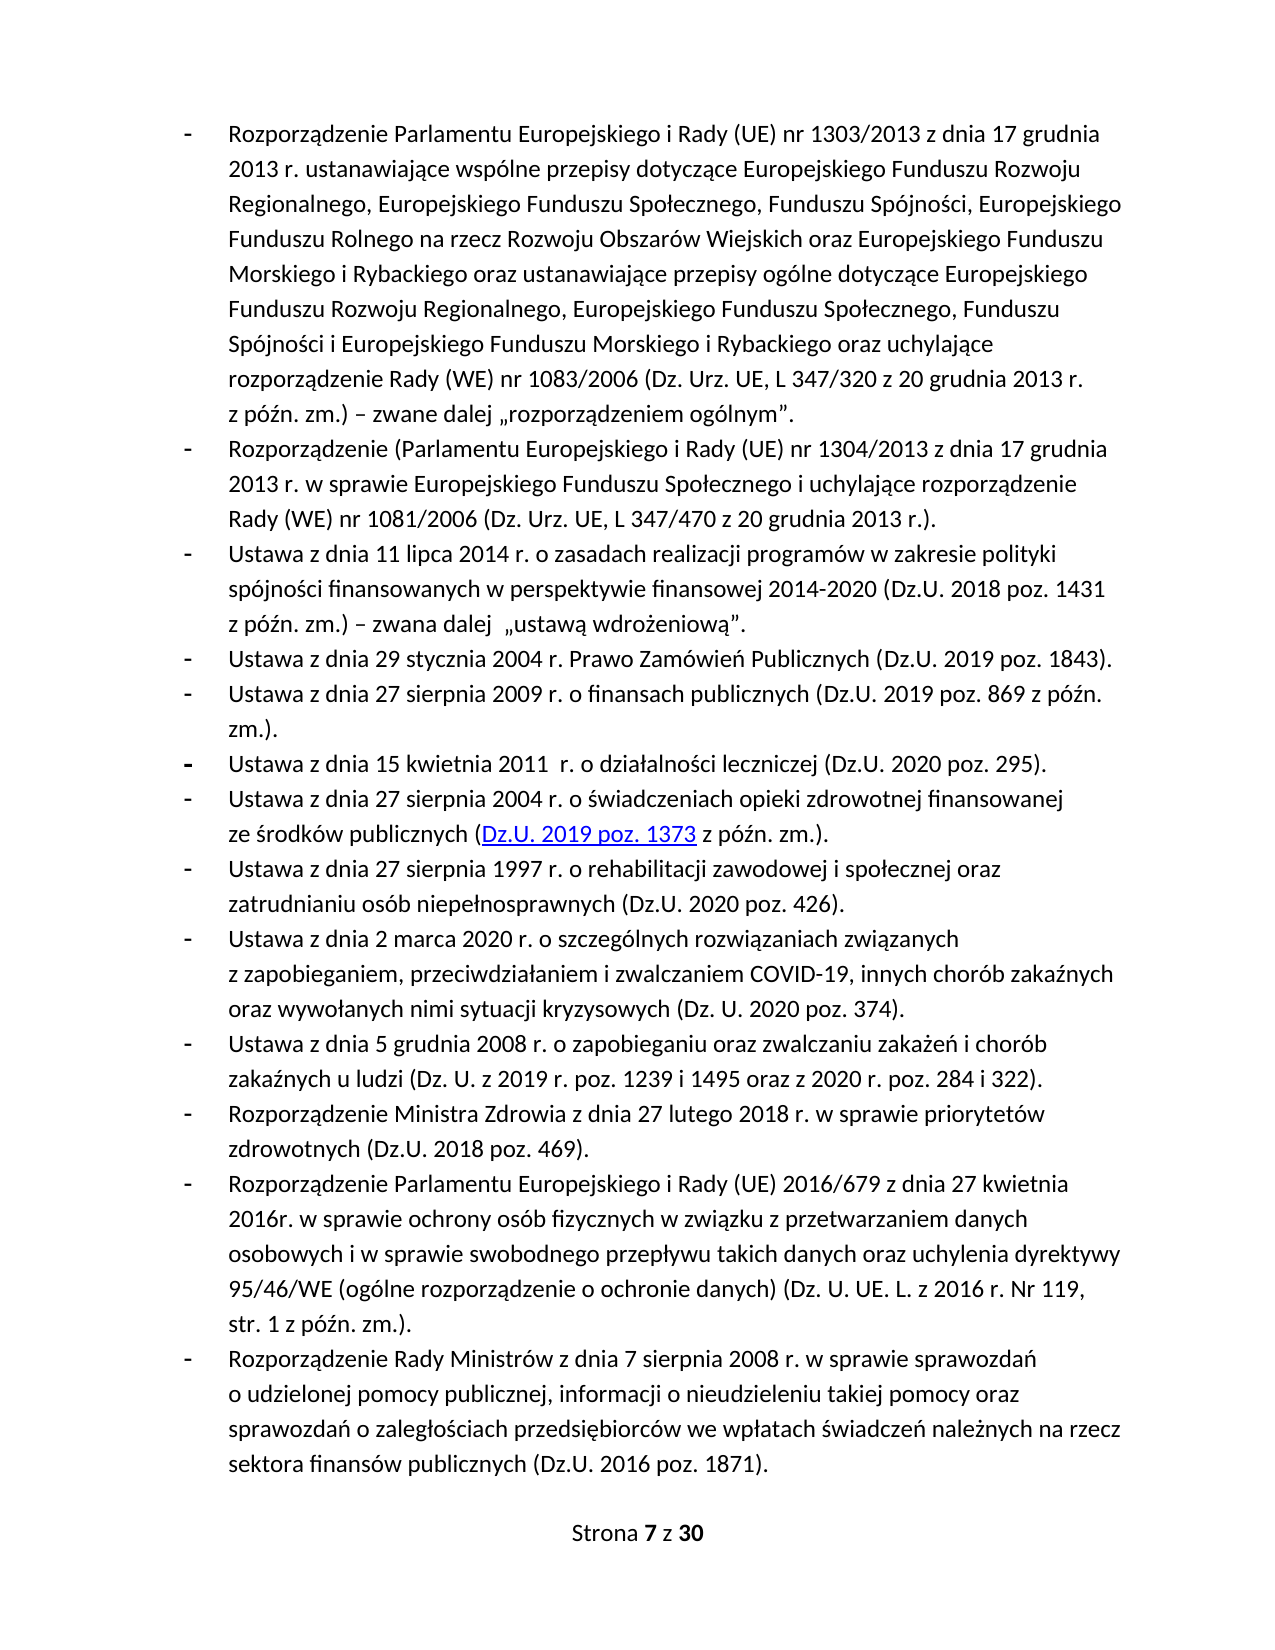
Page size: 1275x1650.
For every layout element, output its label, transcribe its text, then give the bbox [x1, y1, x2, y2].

list Ustawa z dnia 27 sierpnia 2009 r. o finansach publicznych (Dz.U. 2019 poz. 869 z późn. zm.). [184, 678, 1127, 744]
list Ustawa z dnia 15 kwietnia 2011 r. o działalności leczniczej (Dz.U. 2020 poz. 295). [184, 748, 1127, 779]
list Rozporządzenie Parlamentu Europejskiego i Rady (UE) nr 1303/2013 z dnia 17 grudnia 2013 r. ustanawiające wspólne przepisy dotyczące Europejskiego Funduszu Rozwoju Regionalnego, Europejskiego Funduszu Społecznego, Funduszu Spójności, Europejskiego Funduszu Rolnego na rzecz Rozwoju Obszarów Wiejskich oraz Europejskiego Funduszu Morskiego i Rybackiego oraz ustanawiające przepisy ogólne dotyczące Europejskiego Funduszu Rozwoju Regionalnego, Europejskiego Funduszu Społecznego, Funduszu Spójności i Europejskiego Funduszu Morskiego i Rybackiego oraz uchylające rozporządzenie Rady (WE) nr 1083/2006 (Dz. Urz. UE, L 347/320 z 20 grudnia 2013 r. z późn. zm.) – zwane dalej „rozporządzeniem ogólnym”. [184, 118, 1127, 429]
list Rozporządzenie (Parlamentu Europejskiego i Rady (UE) nr 1304/2013 z dnia 17 grudnia 2013 r. w sprawie Europejskiego Funduszu Społecznego i uchylające rozporządzenie Rady (WE) nr 1081/2006 (Dz. Urz. UE, L 347/470 z 20 grudnia 2013 r.). [184, 433, 1127, 534]
list Rozporządzenie Ministra Zdrowia z dnia 27 lutego 2018 r. w sprawie priorytetów zdrowotnych (Dz.U. 2018 poz. 469). [184, 1098, 1127, 1164]
list Rozporządzenie Rady Ministrów z dnia 7 sierpnia 2008 r. w sprawie sprawozdań o udzielonej pomocy publicznej, informacji o nieudzieleniu takiej pomocy oraz sprawozdań o zaległościach przedsiębiorców we wpłatach świadczeń należnych na rzecz sektora finansów publicznych (Dz.U. 2016 poz. 1871). [184, 1343, 1127, 1479]
list Ustawa z dnia 29 stycznia 2004 r. Prawo Zamówień Publicznych (Dz.U. 2019 poz. 1843). [184, 643, 1127, 674]
list Rozporządzenie Parlamentu Europejskiego i Rady (UE) 2016/679 z dnia 27 kwietnia 2016r. w sprawie ochrony osób fizycznych w związku z przetwarzaniem danych osobowych i w sprawie swobodnego przepływu takich danych oraz uchylenia dyrektywy 95/46/WE (ogólne rozporządzenie o ochronie danych) (Dz. U. UE. L. z 2016 r. Nr 119, str. 1 z późn. zm.). [184, 1168, 1127, 1339]
list Ustawa z dnia 2 marca 2020 r. o szczególnych rozwiązaniach związanych z zapobieganiem, przeciwdziałaniem i zwalczaniem COVID-19, innych chorób zakaźnych oraz wywołanych nimi sytuacji kryzysowych (Dz. U. 2020 poz. 374). [184, 923, 1127, 1024]
list Ustawa z dnia 11 lipca 2014 r. o zasadach realizacji programów w zakresie polityki spójności finansowanych w perspektywie finansowej 2014-2020 (Dz.U. 2018 poz. 1431 z późn. zm.) – zwana dalej „ustawą wdrożeniową”. [184, 538, 1127, 639]
list Ustawa z dnia 5 grudnia 2008 r. o zapobieganiu oraz zwalczaniu zakażeń i chorób zakaźnych u ludzi (Dz. U. z 2019 r. poz. 1239 i 1495 oraz z 2020 r. poz. 284 i 322). [184, 1028, 1127, 1094]
list Ustawa z dnia 27 sierpnia 2004 r. o świadczeniach opieki zdrowotnej finansowanej ze środków publicznych (Dz.U. 2019 poz. 1373 z późn. zm.). [184, 783, 1127, 849]
list Ustawa z dnia 27 sierpnia 1997 r. o rehabilitacji zawodowej i społecznej oraz zatrudnianiu osób niepełnosprawnych (Dz.U. 2020 poz. 426). [184, 853, 1127, 919]
